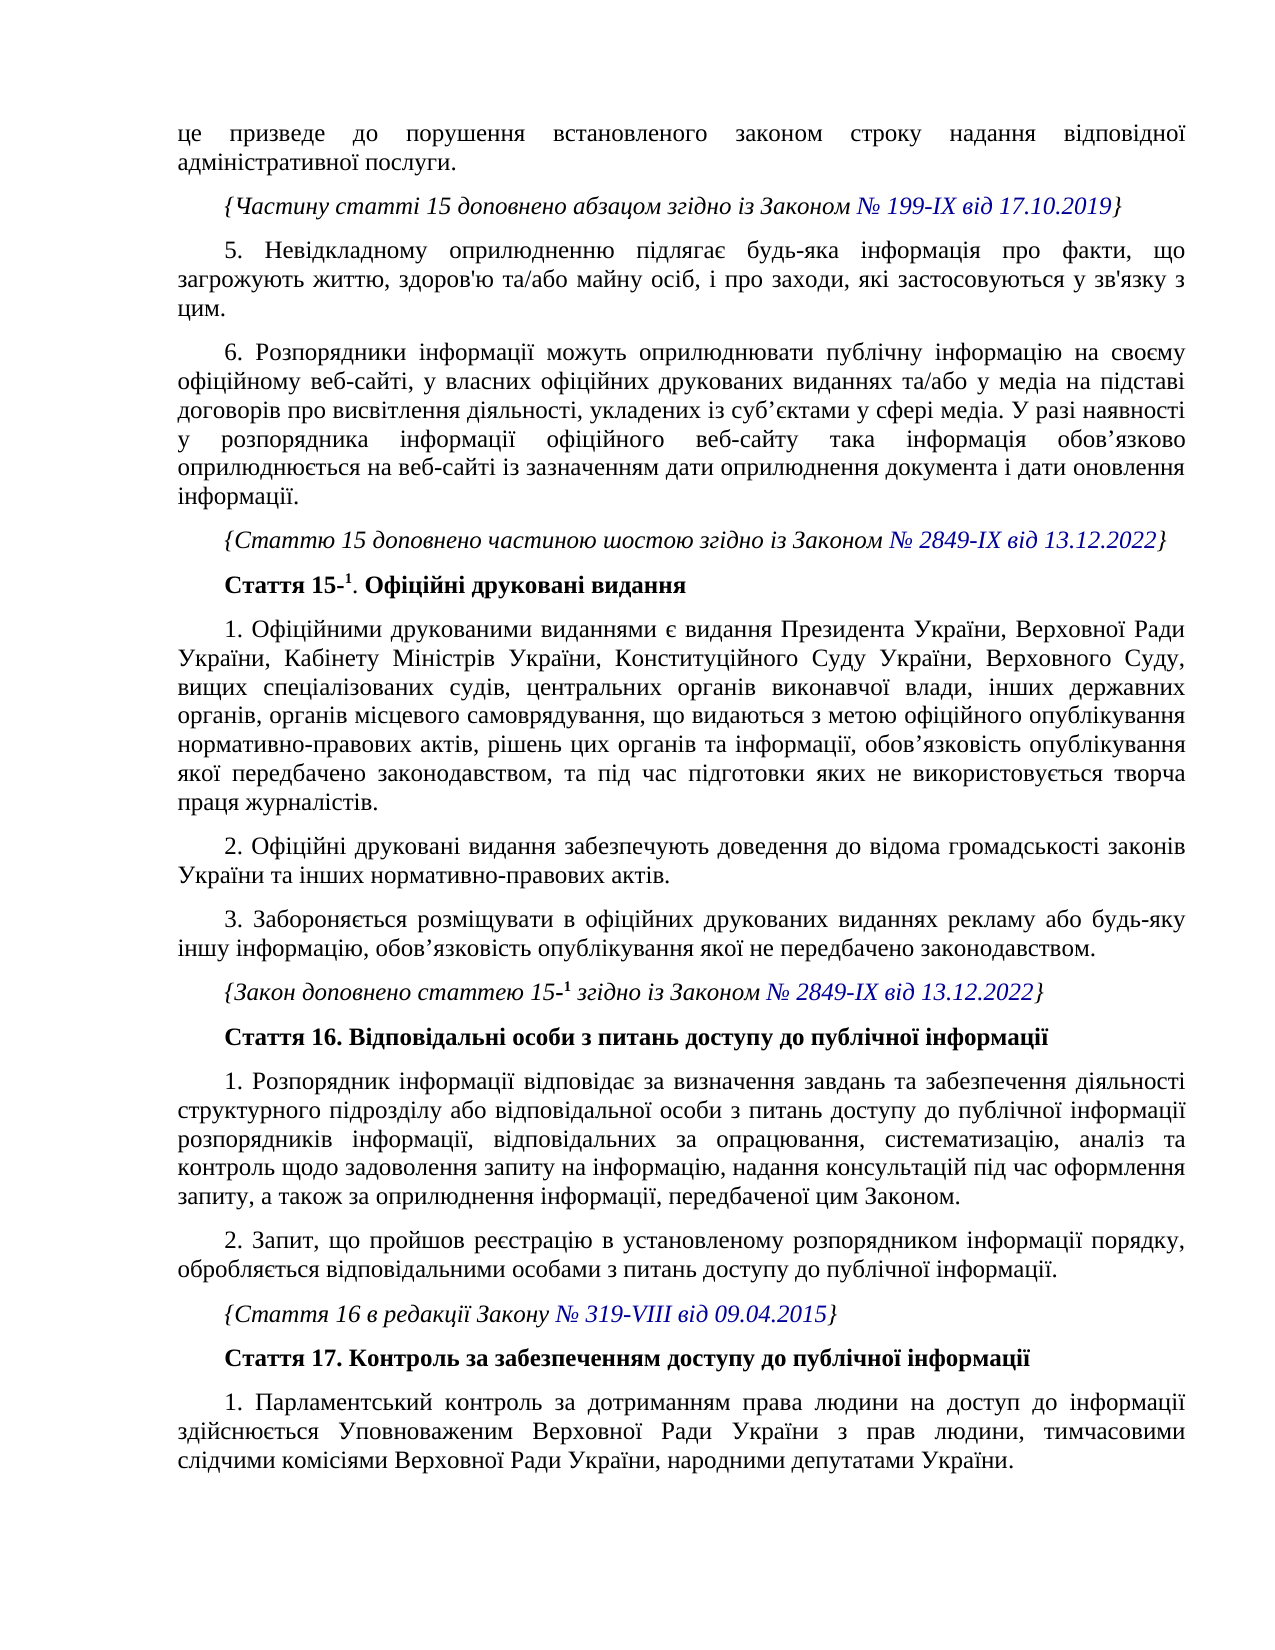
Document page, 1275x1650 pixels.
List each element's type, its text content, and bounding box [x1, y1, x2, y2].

text 2. Запит, що пройшов реєстрацію в установленому розпорядником інформації порядку, обробляється відповідальними особами з питань доступу до публічної інформації. [177, 1226, 1186, 1283]
text 3. Забороняється розміщувати в офіційних друкованих виданнях рекламу або будь-яку іншу інформацію, обов’язковість опублікування якої не передбачено законодавством. [177, 904, 1186, 962]
text Стаття 16. Відповідальні особи з питань доступу до публічної інформації [177, 1022, 1186, 1051]
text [177, 118, 1186, 176]
text 6. Розпорядники інформації можуть оприлюднювати публічну інформацію на своєму офіційному веб-сайті, у власних офіційних друкованих виданнях та/або у медіа на підставі договорів про висвітлення діяльності, укладених із суб’єктами у сфері медіа. У разі наявності у розпорядника інформації офіційного веб-сайту така інформація обов’язково оприлюднюється на веб-сайті із зазначенням дати оприлюднення документа і дати оновлення інформації. [177, 337, 1186, 510]
text {Частину статті 15 доповнено абзацом згідно із Законом № 199-IX від 17.10.2019} [177, 191, 1186, 220]
text 1. Розпорядник інформації відповідає за визначення завдань та забезпечення діяльності структурного підрозділу або відповідальної особи з питань доступу до публічної інформації розпорядників інформації, відповідальних за опрацювання, систематизацію, аналіз та контроль щодо задоволення запиту на інформацію, надання консультацій під час оформлення запиту, а також за оприлюднення інформації, передбаченої цим Законом. [177, 1066, 1186, 1210]
text Стаття 17. Контроль за забезпеченням доступу до публічної інформації [177, 1343, 1186, 1372]
text {Стаття 16 в редакції Закону № 319-VIII від 09.04.2015} [177, 1299, 1186, 1327]
text Стаття 15-1. Офіційні друковані видання [177, 570, 1186, 599]
text 2. Офіційні друковані видання забезпечують доведення до відома громадськості законів України та інших нормативно-правових актів. [177, 831, 1186, 889]
text 5. Невідкладному оприлюдненню підлягає будь-яка інформація про факти, що загрожують життю, здоров'ю та/або майну осіб, і про заходи, які застосовуються у зв'язку з цим. [177, 236, 1186, 322]
text {Закон доповнено статтею 15-1 згідно із Законом № 2849-IX від 13.12.2022} [177, 977, 1186, 1006]
text 1. Офіційними друкованими виданнями є видання Президента України, Верховної Ради України, Кабінету Міністрів України, Конституційного Суду України, Верховного Суду, вищих спеціалізованих судів, центральних органів виконавчої влади, інших державних органів, органів місцевого самоврядування, що видаються з метою офіційного опублікування нормативно-правових актів, рішень цих органів та інформації, обов’язковість опублікування якої передбачено законодавством, та під час підготовки яких не використовується творча праця журналістів. [177, 614, 1186, 816]
text {Статтю 15 доповнено частиною шостою згідно із Законом № 2849-IX від 13.12.2022} [177, 526, 1186, 554]
text 1. Парламентський контроль за дотриманням права людини на доступ до інформації здійснюється Уповноваженим Верховної Ради України з прав людини, тимчасовими слідчими комісіями Верховної Ради України, народними депутатами України. [177, 1387, 1186, 1474]
